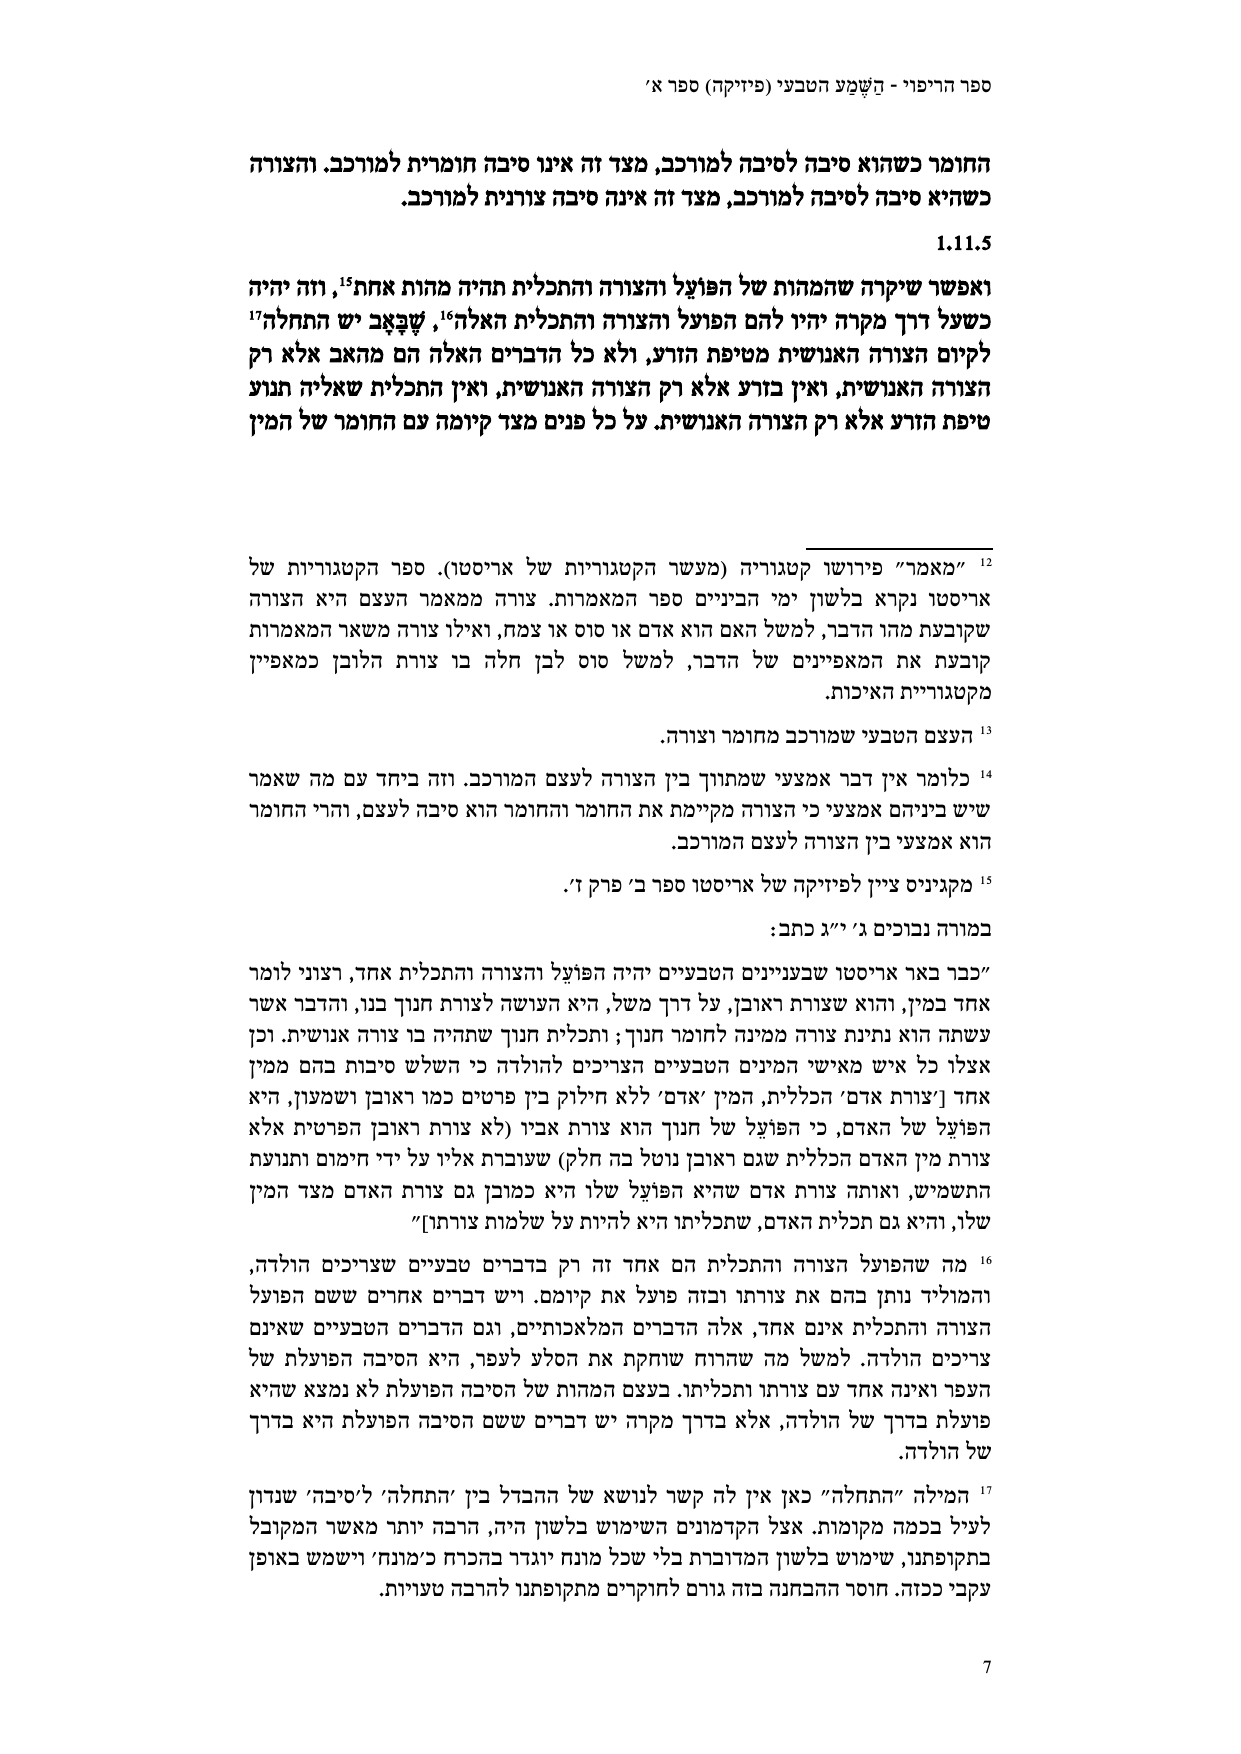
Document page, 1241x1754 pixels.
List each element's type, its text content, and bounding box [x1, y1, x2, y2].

text ואפשר שיקרה שהמהות של הפּוֹעֵל והצורה והתכלית תהיה מהות אחת, וזה יהיה כשעל דרך מקרה יהיו להם הפועל והצורה והתכלית האלה, שֶׁבָּאָב יש התחלה לקיום הצורה האנושית מטיפת הזרע, ולא כל הדברים האלה הם מהאב אלא רק הצורה האנושית, ואין בזרע אלא רק הצורה האנושית, ואין התכלית שאליה תנוע טיפת הזרע אלא רק הצורה האנושית. על כל פנים מצד קיומה עם החומר של המין האנושי היא צורה, ומצד שאליה נשלמת תנועת טיפת הזרע היא תכלית, ומצד שממנה מתחילה ההרכבה היא פּוֹעֵל. [248, 273, 992, 470]
text החומר כשהוא סיבה לסיבה למורכב, מצד זה אינו סיבה חומרית למורכב. והצורה כשהיא סיבה לסיבה למורכב, מצד זה אינה סיבה צורנית למורכב. [248, 150, 992, 213]
subtitle 1.11.5 [248, 229, 992, 257]
